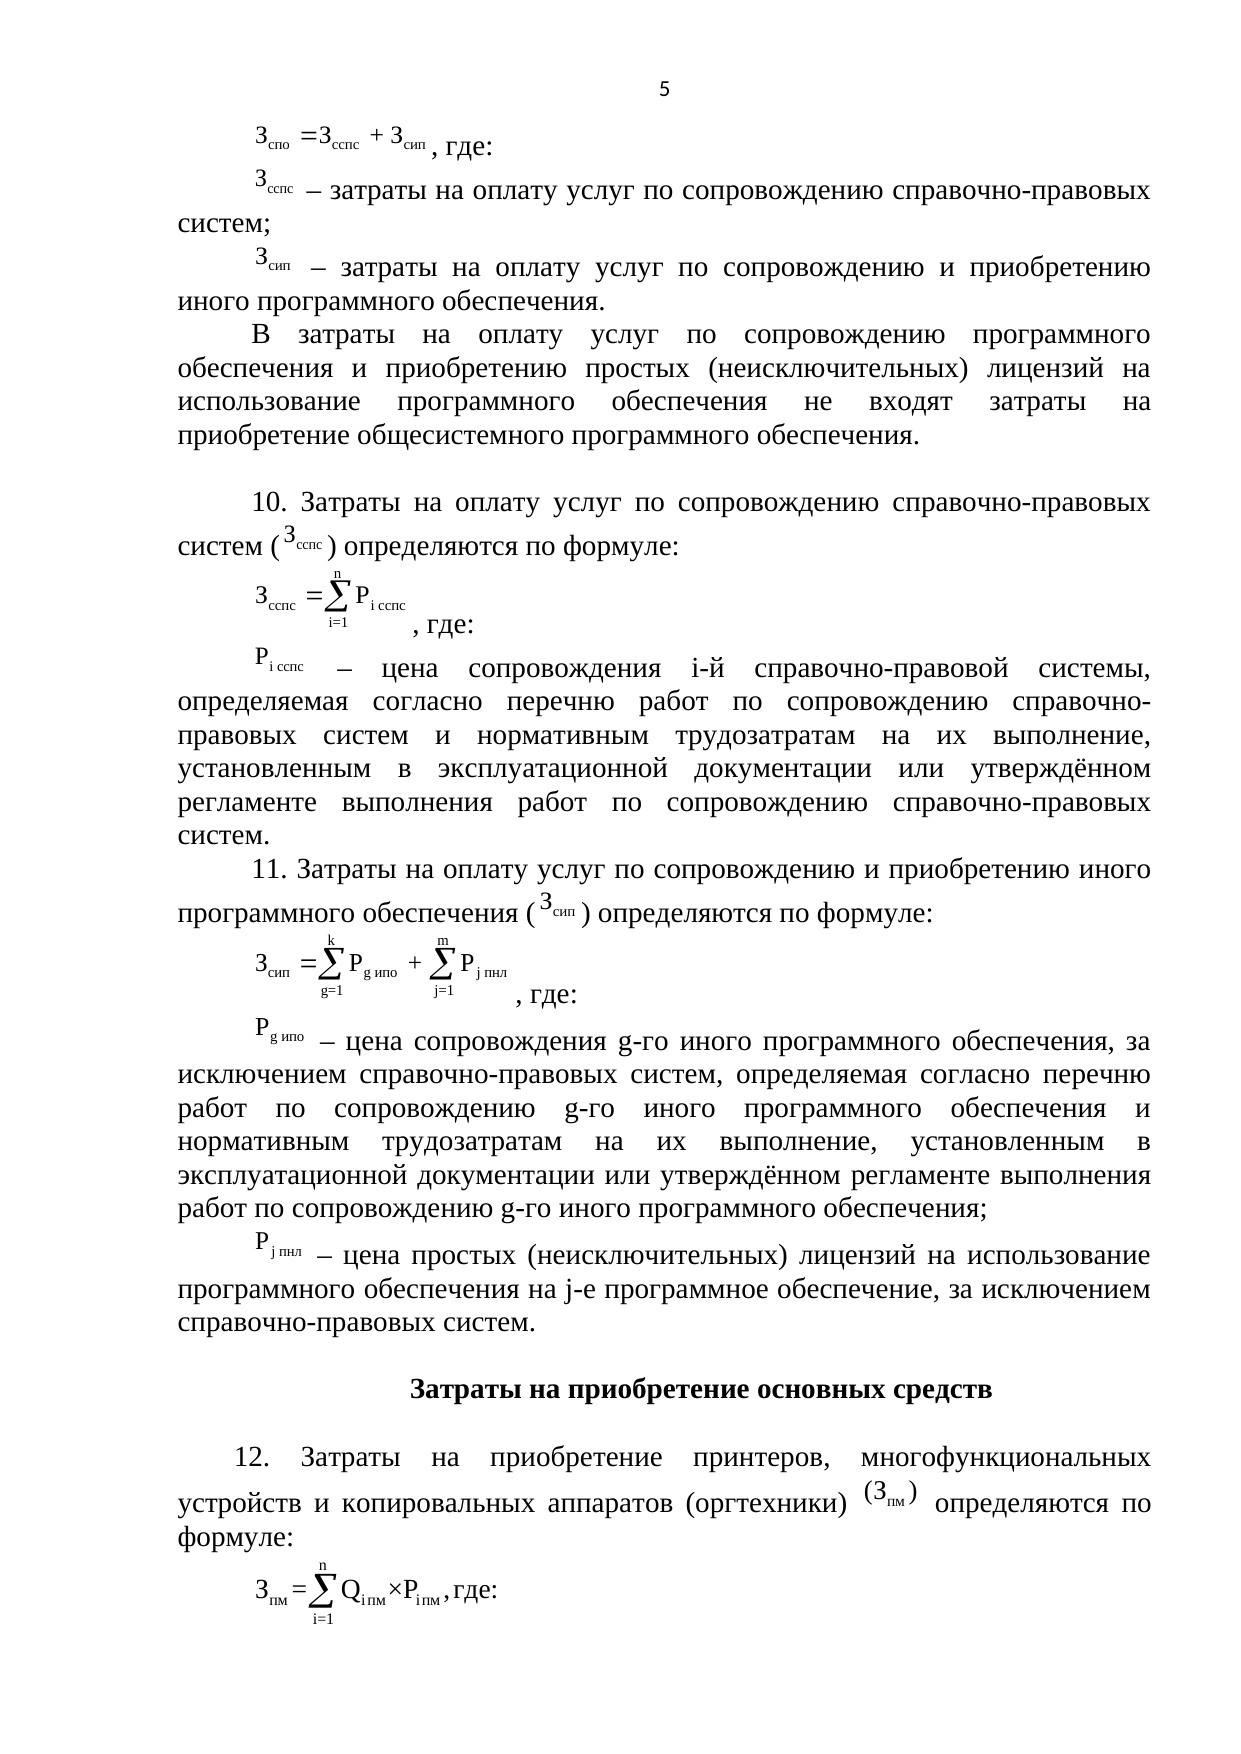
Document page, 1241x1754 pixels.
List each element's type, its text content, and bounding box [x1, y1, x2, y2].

text Затраты на приобретение основных средств [177, 1372, 1152, 1405]
text , где: [177, 561, 1152, 639]
text 10. Затраты на оплату услуг по сопровождению справочно-правовых систем () определяются по формуле: [177, 484, 1152, 561]
text – затраты на оплату услуг по сопровождению справочно-правовых систем; [177, 162, 1152, 239]
text – цена простых (неисключительных) лицензий на использование программного обеспечения на j-е программное обеспечение, за исключением справочно-правовых систем. [177, 1224, 1152, 1338]
text – цена сопровождения g-го иного программного обеспечения, за исключением справочно-правовых систем, определяемая согласно перечню работ по сопровождению g-го иного программного обеспечения и нормативным трудозатратам на их выполнение, установленным в эксплуатационной документации или утверждённом регламенте выполнения работ по сопровождению g-го иного программного обеспечения; [177, 1009, 1152, 1224]
text 11. Затраты на оплату услуг по сопровождению и приобретению иного программного обеспечения () определяются по формуле: [177, 851, 1152, 928]
text , где: [177, 928, 1152, 1009]
text , где: [177, 118, 1152, 162]
text – затраты на оплату услуг по сопровождению и приобретению иного программного обеспечения. [177, 239, 1152, 316]
text 12. Затраты на приобретение принтеров, многофункциональных устройств и копировальных аппаратов (оргтехники) определяются по формуле: [177, 1439, 1152, 1553]
text – цена сопровождения i-й справочно-правовой системы, определяемая согласно перечню работ по сопровождению справочно-правовых систем и нормативным трудозатратам на их выполнение, установленным в эксплуатационной документации или утверждённом регламенте выполнения работ по сопровождению справочно-правовых систем. [177, 639, 1152, 851]
text В затраты на оплату услуг по сопровождению программного обеспечения и приобретению простых (неисключительных) лицензий на использование программного обеспечения не входят затраты на приобретение общесистемного программного обеспечения. [177, 316, 1152, 451]
